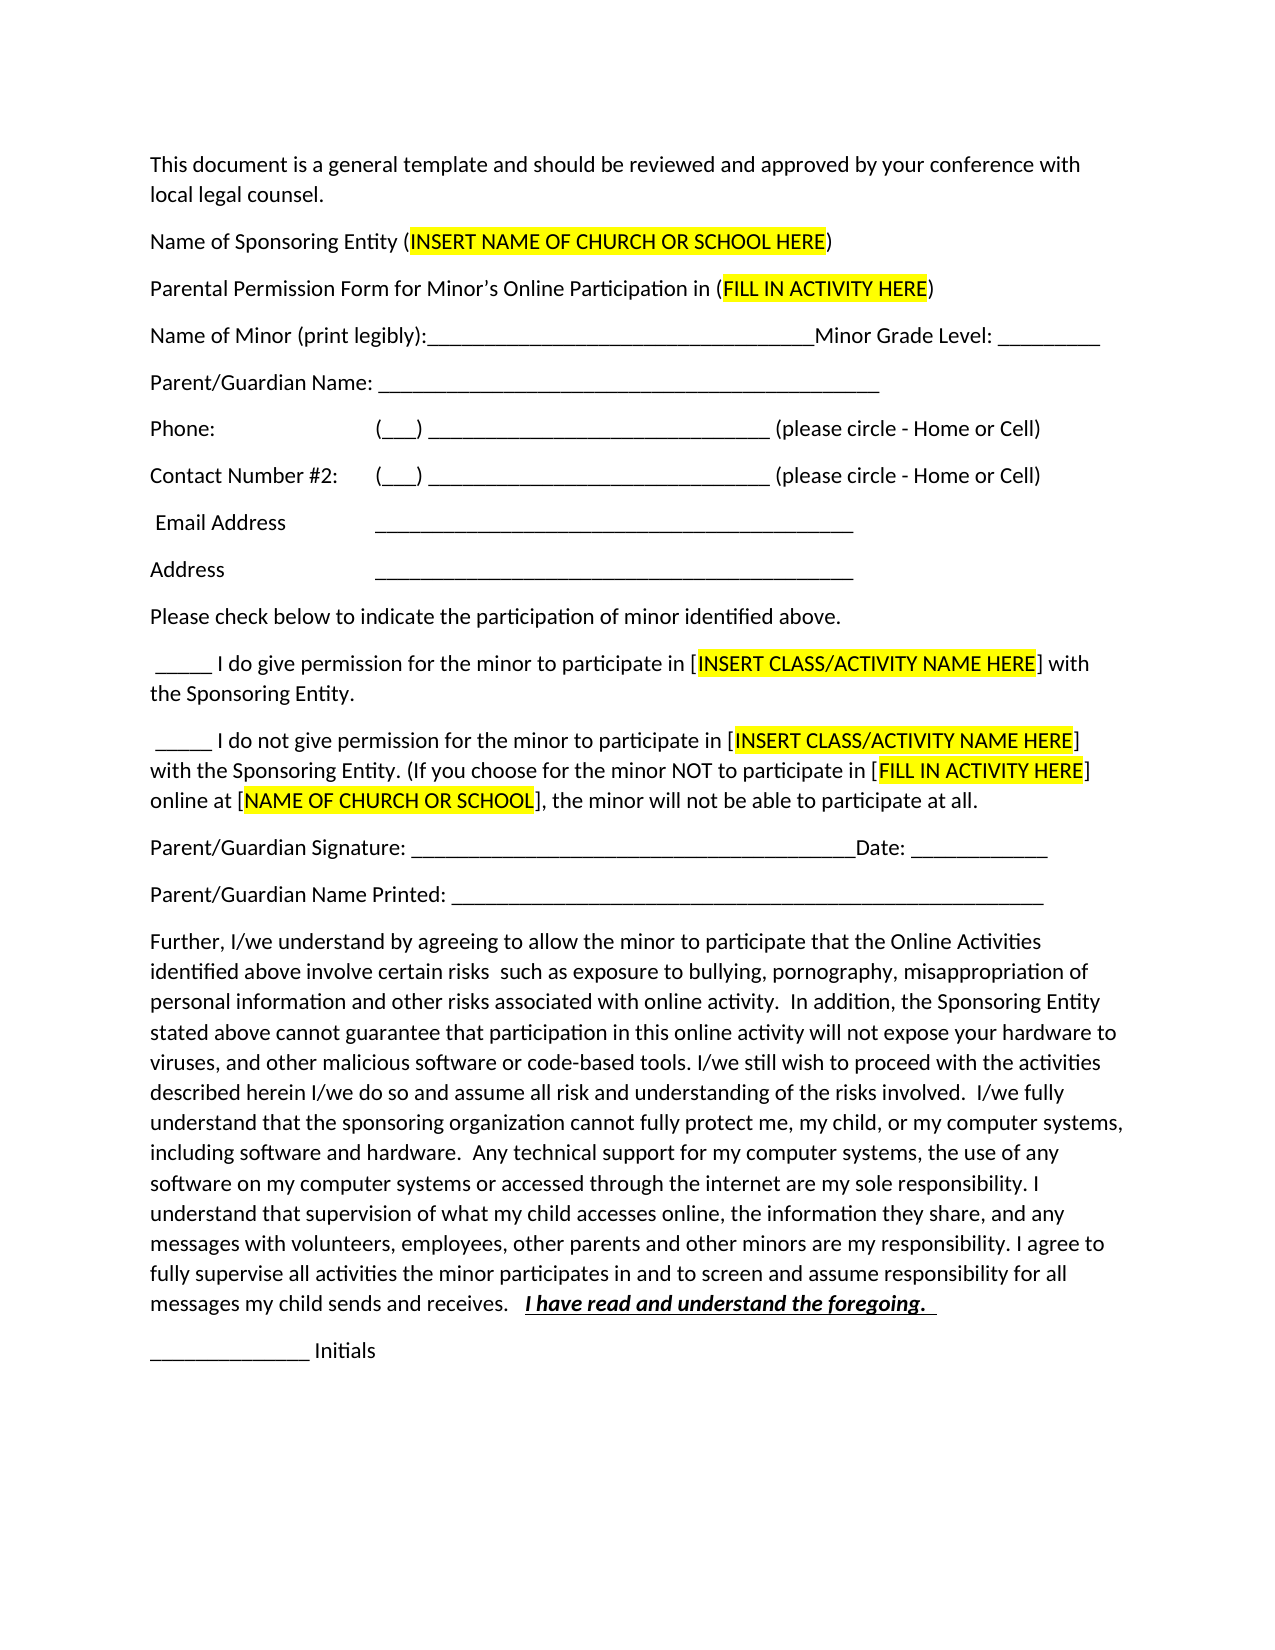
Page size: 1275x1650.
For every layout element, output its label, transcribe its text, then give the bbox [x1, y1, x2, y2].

text Name of Minor (print legibly):__________________________________Minor Grade Level: _________ [150, 321, 1125, 349]
text Name of Sponsoring Entity (INSERT NAME OF CHURCH OR SCHOOL HERE) [150, 227, 410, 255]
text Parent/Guardian Name Printed: ____________________________________________________ [150, 880, 1125, 908]
text Address __________________________________________ [150, 555, 1125, 583]
text Name of Sponsoring Entity (INSERT NAME OF CHURCH OR SCHOOL HERE) [826, 227, 1125, 255]
text Parent/Guardian Signature: _______________________________________Date: ____________ [150, 833, 1125, 861]
text Parental Permission Form for Minor’s Online Participation in (FILL IN ACTIVITY HERE) [150, 274, 723, 302]
text Please check below to indicate the participation of minor identified above. [150, 602, 1125, 630]
text _____ I do not give permission for the minor to participate in [INSERT CLASS/ACTIVITY NAME HERE] with the Sponsoring Entity. (If you choose for the minor NOT to participate in [FILL IN ACTIVITY HERE] online at [NAME OF CHURCH OR SCHOOL], the minor will not be able to participate at all. [150, 726, 1125, 814]
text Parental Permission Form for Minor’s Online Participation in (FILL IN ACTIVITY HERE) [927, 274, 1125, 302]
text Further, I/we understand by agreeing to allow the minor to participate that the Online Activities identified above involve certain risks such as exposure to bullying, pornography, misappropriation of personal information and other risks associated with online activity. In addition, the Sponsoring Entity stated above cannot guarantee that participation in this online activity will not expose your hardware to viruses, and other malicious software or code-based tools. I/we still wish to proceed with the activities described herein I/we do so and assume all risk and understanding of the risks involved. I/we fully understand that the sponsoring organization cannot fully protect me, my child, or my computer systems, including software and hardware. Any technical support for my computer systems, the use of any software on my computer systems or accessed through the internet are my sole responsibility. I understand that supervision of what my child accesses online, the information they share, and any messages with volunteers, employees, other parents and other minors are my responsibility. I agree to fully supervise all activities the minor participates in and to screen and assume responsibility for all messages my child sends and receives. I have read and understand the foregoing. [150, 927, 1125, 1318]
text This document is a general template and should be reviewed and approved by your conference with local legal counsel. [150, 150, 1125, 208]
text ______________ Initials [150, 1336, 1125, 1364]
text Contact Number #2: (___) ______________________________ (please circle - Home or Cell) [150, 461, 1125, 489]
text Parent/Guardian Name: ____________________________________________ [150, 368, 1125, 396]
text _____ I do give permission for the minor to participate in [INSERT CLASS/ACTIVITY NAME HERE] with the Sponsoring Entity. [150, 649, 1125, 707]
text Email Address __________________________________________ [150, 508, 1125, 536]
text Phone: (___) ______________________________ (please circle - Home or Cell) [150, 414, 1125, 443]
